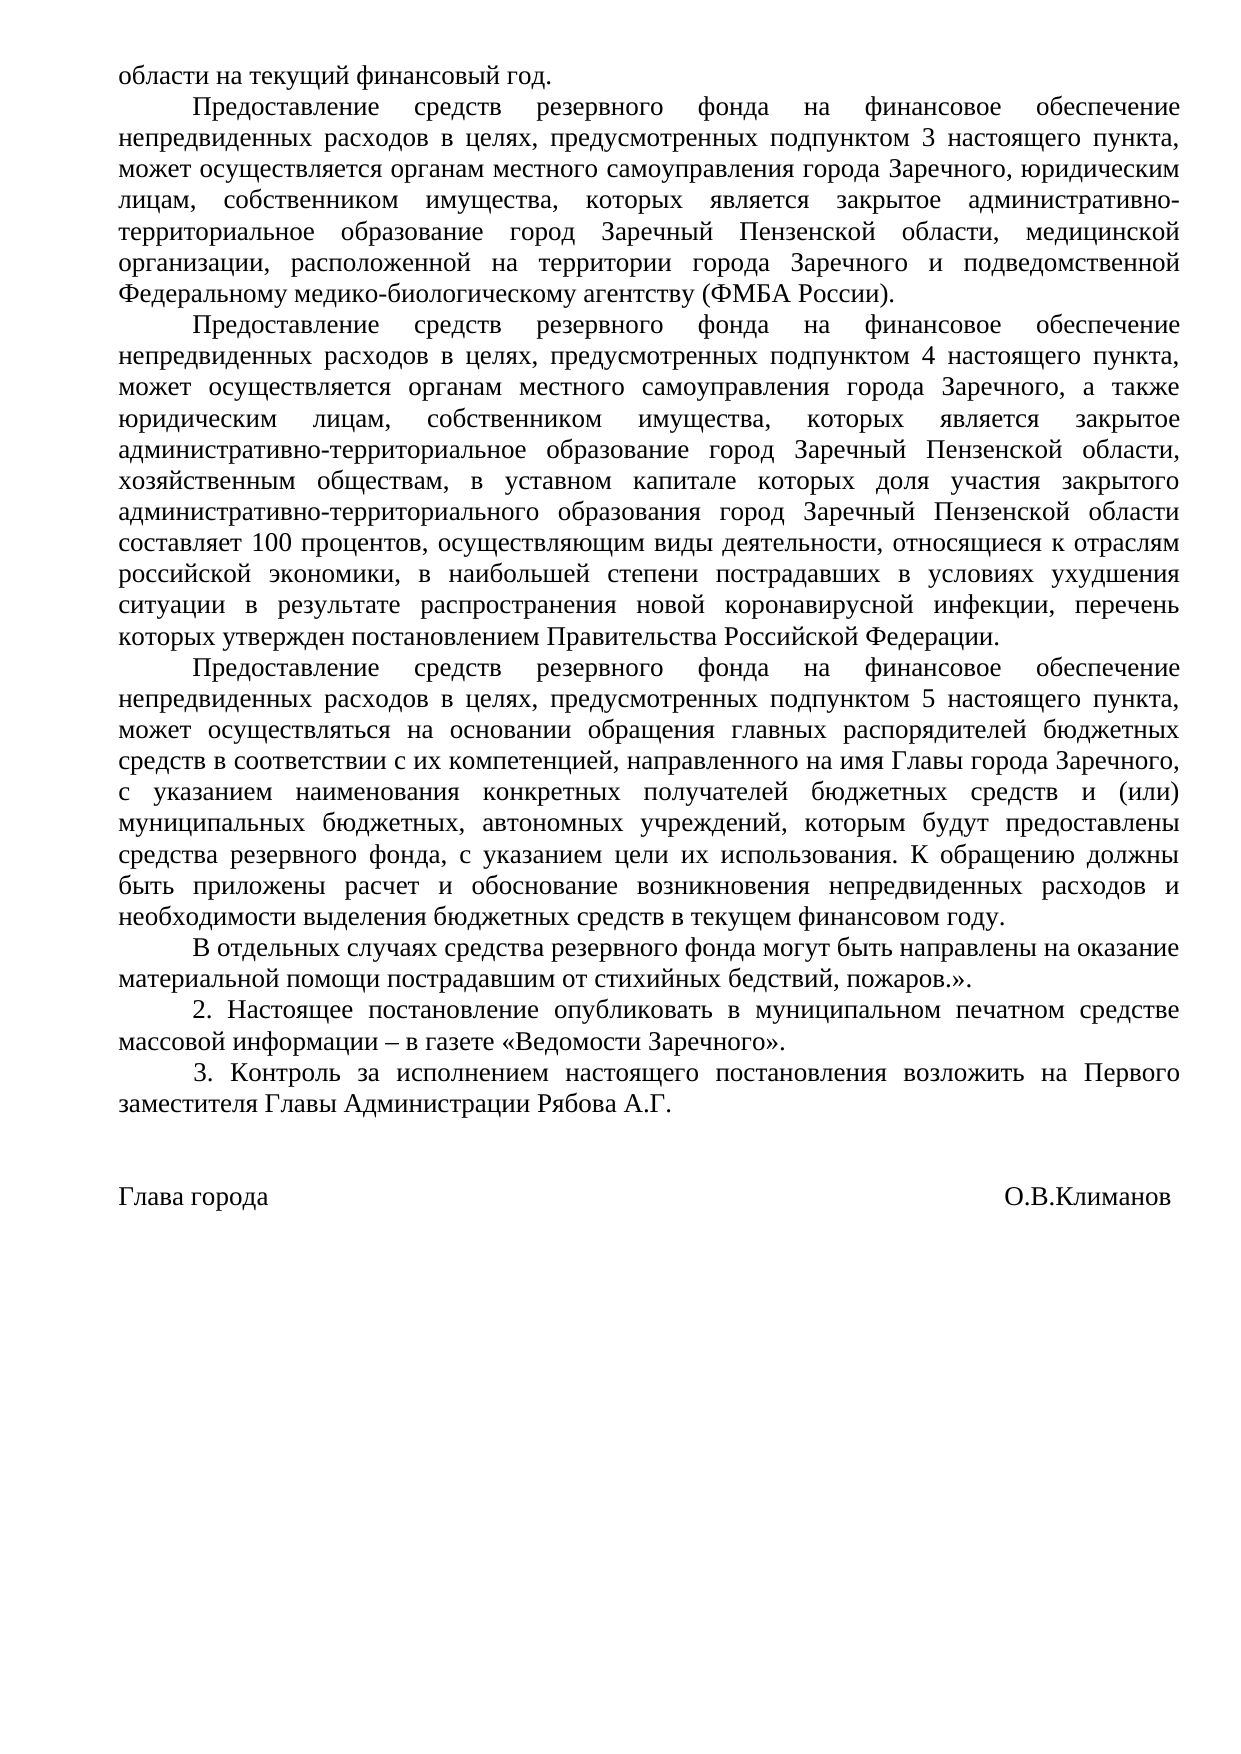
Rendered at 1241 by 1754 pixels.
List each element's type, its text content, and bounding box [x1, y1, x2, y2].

text Глава города О.В.Климанов [118, 1180, 1181, 1211]
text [118, 59, 1181, 90]
text Предоставление средств резервного фонда на финансовое обеспечение непредвиденных расходов в целях, предусмотренных подпунктом 4 настоящего пункта, может осуществляется органам местного самоуправления города Заречного, а также юридическим лицам, собственником имущества, которых является закрытое административно-территориальное образование город Заречный Пензенской области, хозяйственным обществам, в уставном капитале которых доля участия закрытого административно-территориального образования город Заречный Пензенской области составляет 100 процентов, осуществляющим виды деятельности, относящиеся к отраслям российской экономики, в наибольшей степени пострадавших в условиях ухудшения ситуации в результате распространения новой коронавирусной инфекции, перечень которых утвержден постановлением Правительства Российской Федерации. [118, 308, 1181, 651]
text В отдельных случаях средства резервного фонда могут быть направлены на оказание материальной помощи пострадавшим от стихийных бедствий, пожаров.». [118, 931, 1181, 993]
text Предоставление средств резервного фонда на финансовое обеспечение непредвиденных расходов в целях, предусмотренных подпунктом 5 настоящего пункта, может осуществляться на основании обращения главных распорядителей бюджетных средств в соответствии с их компетенцией, направленного на имя Главы города Заречного, с указанием наименования конкретных получателей бюджетных средств и (или) муниципальных бюджетных, автономных учреждений, которым будут предоставлены средства резервного фонда, с указанием цели их использования. К обращению должны быть приложены расчет и обоснование возникновения непредвиденных расходов и необходимости выделения бюджетных средств в текущем финансовом году. [118, 651, 1181, 931]
text 3. Контроль за исполнением настоящего постановления возложить на Первого заместителя Главы Администрации Рябова А.Г. [118, 1056, 1181, 1118]
text 2. Настоящее постановление опубликовать в муниципальном печатном средстве массовой информации – в газете «Ведомости Заречного». [118, 993, 1181, 1056]
text Предоставление средств резервного фонда на финансовое обеспечение непредвиденных расходов в целях, предусмотренных подпунктом 3 настоящего пункта, может осуществляется органам местного самоуправления города Заречного, юридическим лицам, собственником имущества, которых является закрытое административно-территориальное образование город Заречный Пензенской области, медицинской организации, расположенной на территории города Заречного и подведомственной Федеральному медико-биологическому агентству (ФМБА России). [118, 90, 1181, 308]
